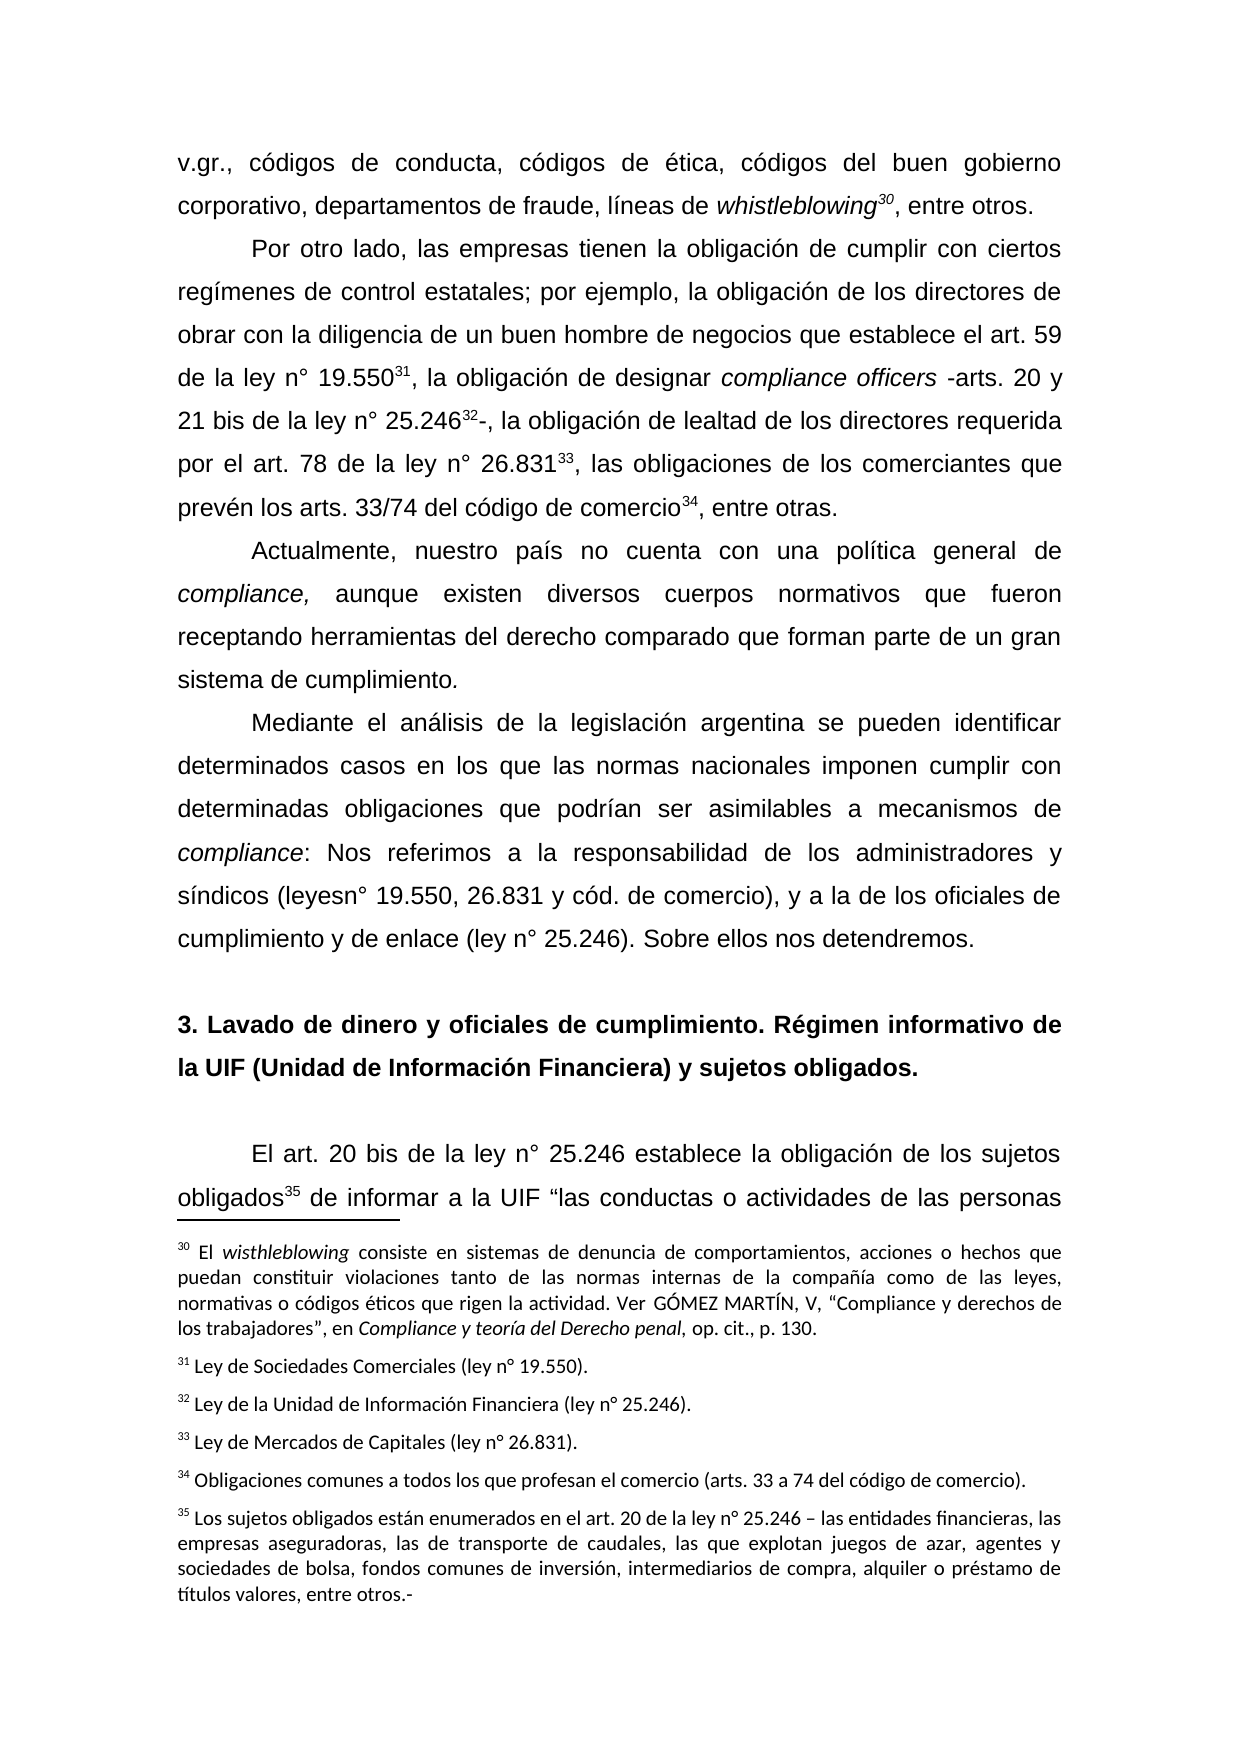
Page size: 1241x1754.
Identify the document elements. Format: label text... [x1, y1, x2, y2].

text El art. 20 bis de la ley n° 25.246 establece la obligación de los sujetos obligados de informar a la UIF “las conductas o actividades de las personas físicas o jurídicas, a través de las cuales pudiere inferirse la existencia de una situación atípica que fuera susceptible de configurar un hecho u operación sospechosa, de lavado de activos o financiación de terrorismo.” [177, 1139, 1063, 1211]
text Mediante el análisis de la legislación argentina se pueden identificar determinados casos en los que las normas nacionales imponen cumplir con determinadas obligaciones que podrían ser asimilables a mecanismos de compliance: Nos referimos a la responsabilidad de los administradores y síndicos (leyesn° 19.550, 26.831 y cód. de comercio), y a la de los oficiales de cumplimiento y de enlace (ley n° 25.246). Sobre ellos nos detendremos. [177, 708, 1063, 953]
text 3. Lavado de dinero y oficiales de cumplimiento. Régimen informativo de la UIF (Unidad de Información Financiera) y sujetos obligados. [177, 1010, 1063, 1082]
text Por otro lado, las empresas tienen la obligación de cumplir con ciertos regímenes de control estatales; por ejemplo, la obligación de los directores de obrar con la diligencia de un buen hombre de negocios que establece el art. 59 de la ley n° 19.550, la obligación de designar compliance officers -arts. 20 y 21 bis de la ley n° 25.246-, la obligación de lealtad de los directores requerida por el art. 78 de la ley n° 26.831, las obligaciones de los comerciantes que prevén los arts. 33/74 del código de comercio, entre otras. [177, 234, 1063, 521]
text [177, 148, 1063, 219]
text Actualmente, nuestro país no cuenta con una política general de compliance, aunque existen diversos cuerpos normativos que fueron receptando herramientas del derecho comparado que forman parte de un gran sistema de cumplimiento. [177, 536, 1063, 694]
